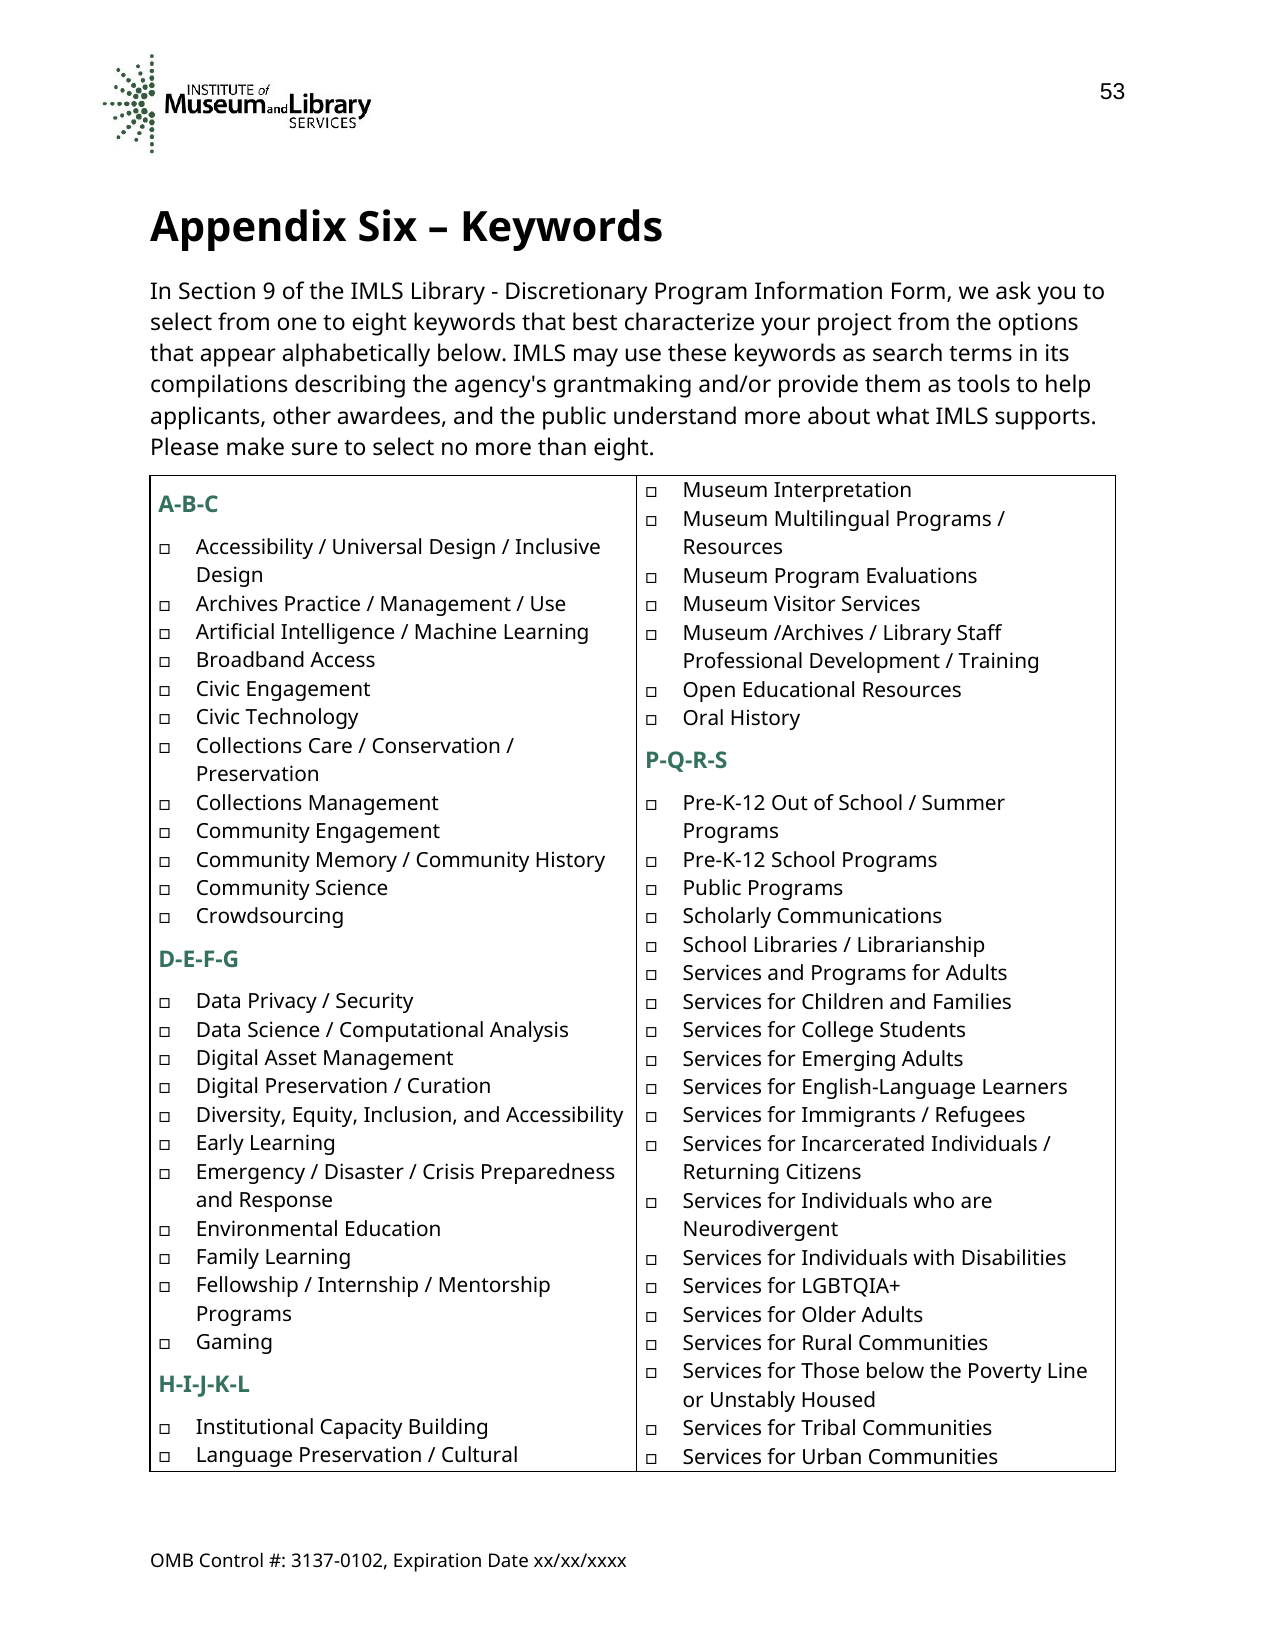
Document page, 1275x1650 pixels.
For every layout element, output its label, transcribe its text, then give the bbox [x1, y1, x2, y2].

text Appendix Six – Keywords [150, 197, 1125, 253]
picture [99, 40, 380, 167]
text In Section 9 of the IMLS Library - Discretionary Program Information Form, we ask you to select from one to eight keywords that best characterize your project from the options that appear alphabetically below. IMLS may use these keywords as search terms in its compilations describing the agency's grantmaking and/or provide them as tools to help applicants, other awardees, and the public understand more about what IMLS supports. Please make sure to select no more than eight. [150, 274, 1125, 462]
